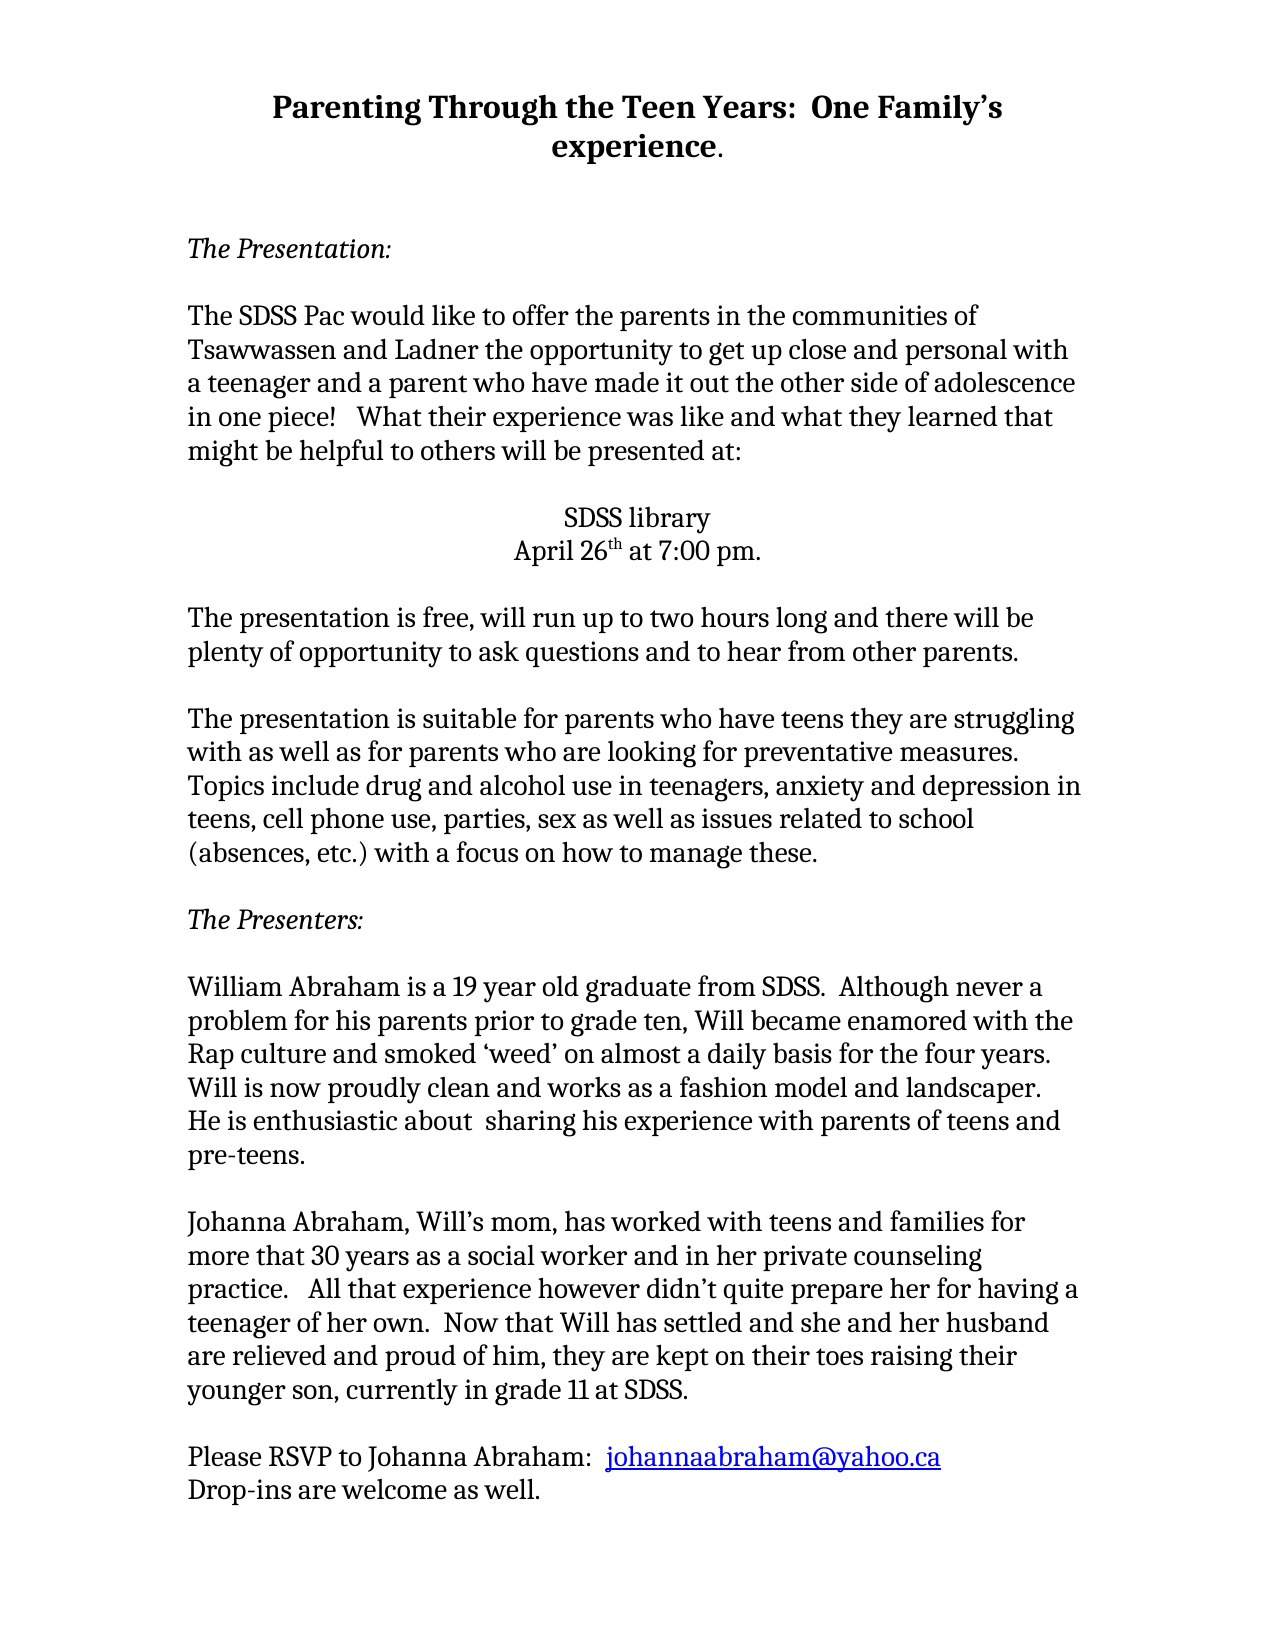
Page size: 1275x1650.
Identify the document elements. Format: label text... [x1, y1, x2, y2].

text Parenting Through the Teen Years: One Family’s experience. [187, 89, 1087, 165]
text April 26th at 7:00 pm. [187, 534, 1087, 568]
text SDSS library [187, 501, 1087, 534]
text The presentation is suitable for parents who have teens they are struggling with as well as for parents who are looking for preventative measures. Topics include drug and alcohol use in teenagers, anxiety and depression in teens, cell phone use, parties, sex as well as issues related to school (absences, etc.) with a focus on how to manage these. [187, 702, 1087, 870]
text Johanna Abraham, Will’s mom, has worked with teens and families for more that 30 years as a social worker and in her private counseling practice. All that experience however didn’t quite prepare her for having a teenager of her own. Now that Will has settled and she and her husband are relieved and proud of him, they are kept on their toes raising their younger son, currently in grade 11 at SDSS. [187, 1205, 1087, 1406]
text William Abraham is a 19 year old graduate from SDSS. Although never a problem for his parents prior to grade ten, Will became enamored with the Rap culture and smoked ‘weed’ on almost a daily basis for the four years. Will is now proudly clean and works as a fashion model and landscaper. He is enthusiastic about sharing his experience with parents of teens and pre-teens. [187, 970, 1087, 1172]
text The presentation is free, will run up to two hours long and there will be plenty of opportunity to ask questions and to hear from other parents. [187, 601, 1087, 668]
text The Presentation: [187, 232, 1087, 266]
text Drop-ins are welcome as well. [187, 1473, 1087, 1507]
text The SDSS Pac would like to offer the parents in the communities of Tsawwassen and Ladner the opportunity to get up close and personal with a teenager and a parent who have made it out the other side of adolescence in one piece! What their experience was like and what they learned that might be helpful to others will be presented at: [187, 299, 1087, 467]
text Please RSVP to Johanna Abraham: johannaabraham@yahoo.ca [187, 1440, 1087, 1473]
text The Presenters: [187, 903, 1087, 937]
